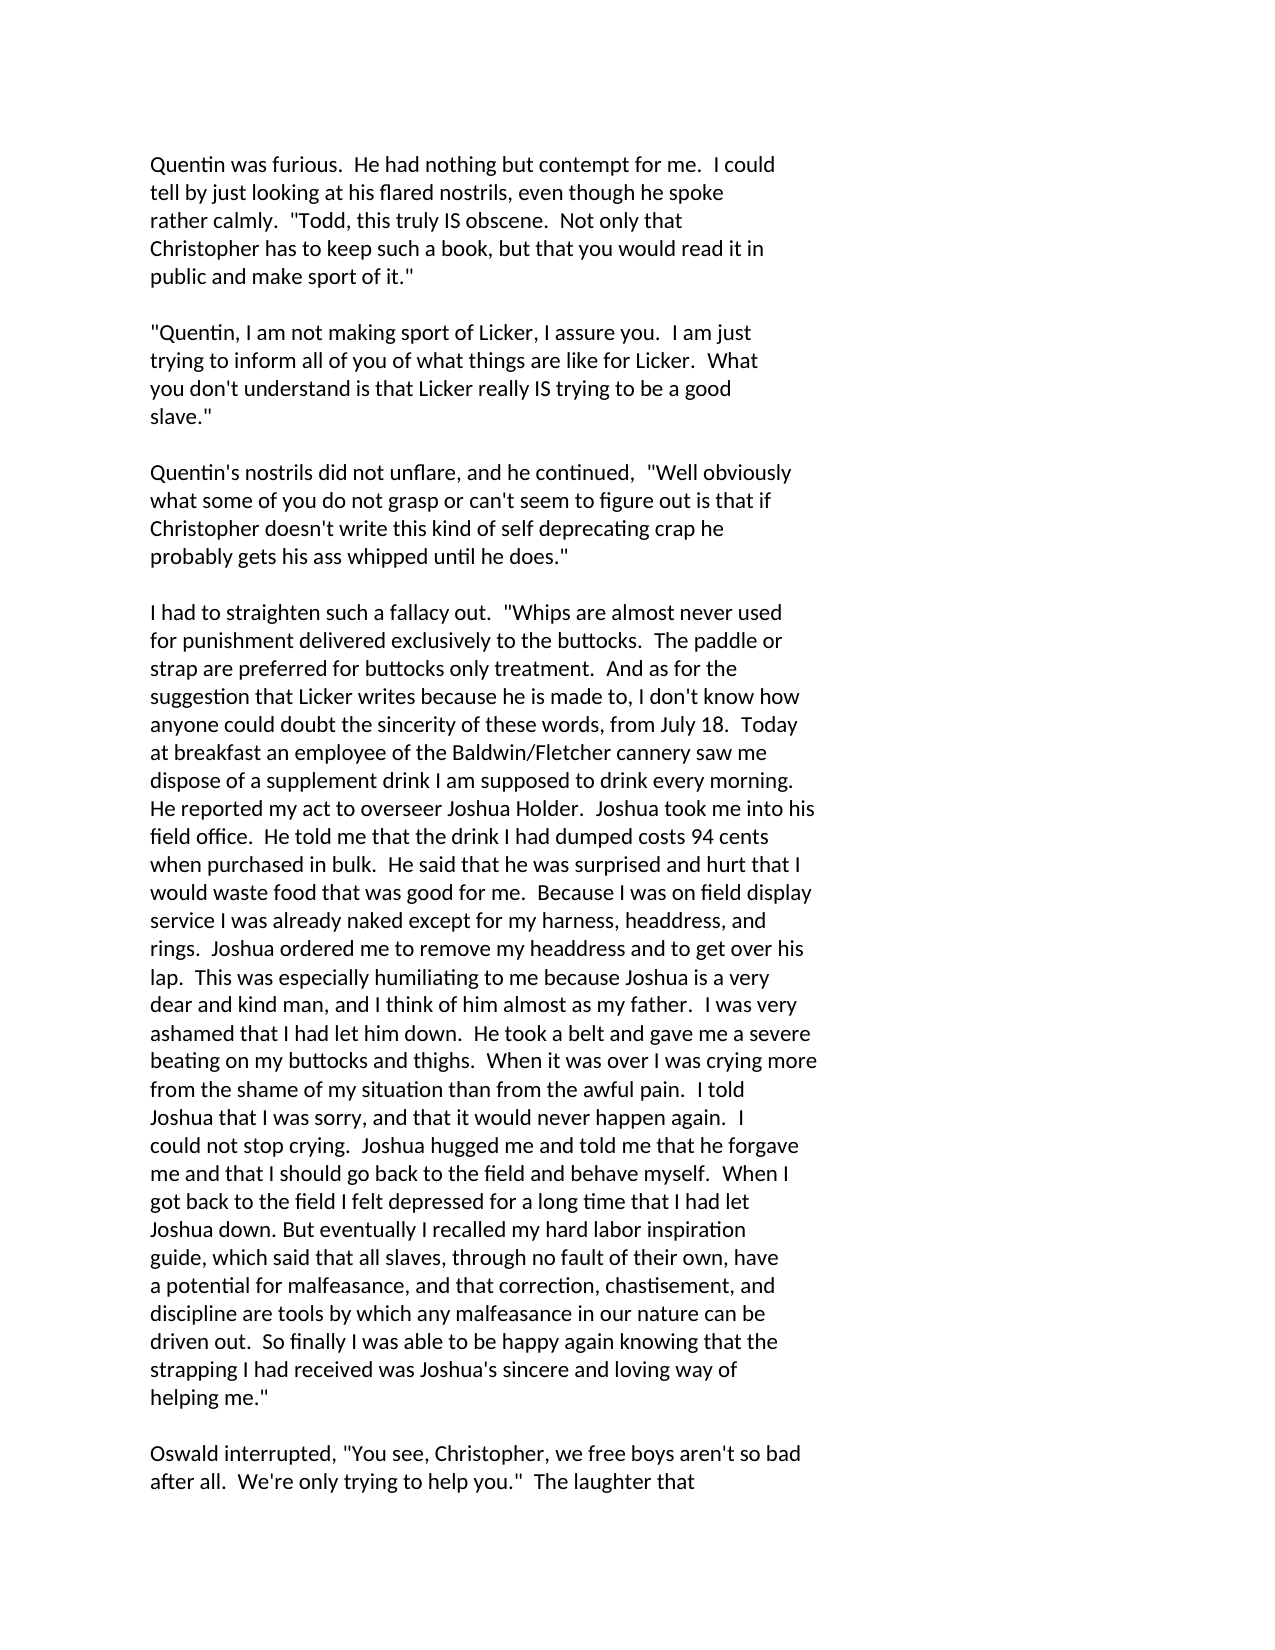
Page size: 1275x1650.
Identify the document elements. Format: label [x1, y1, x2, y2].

text [150, 150, 1125, 1495]
